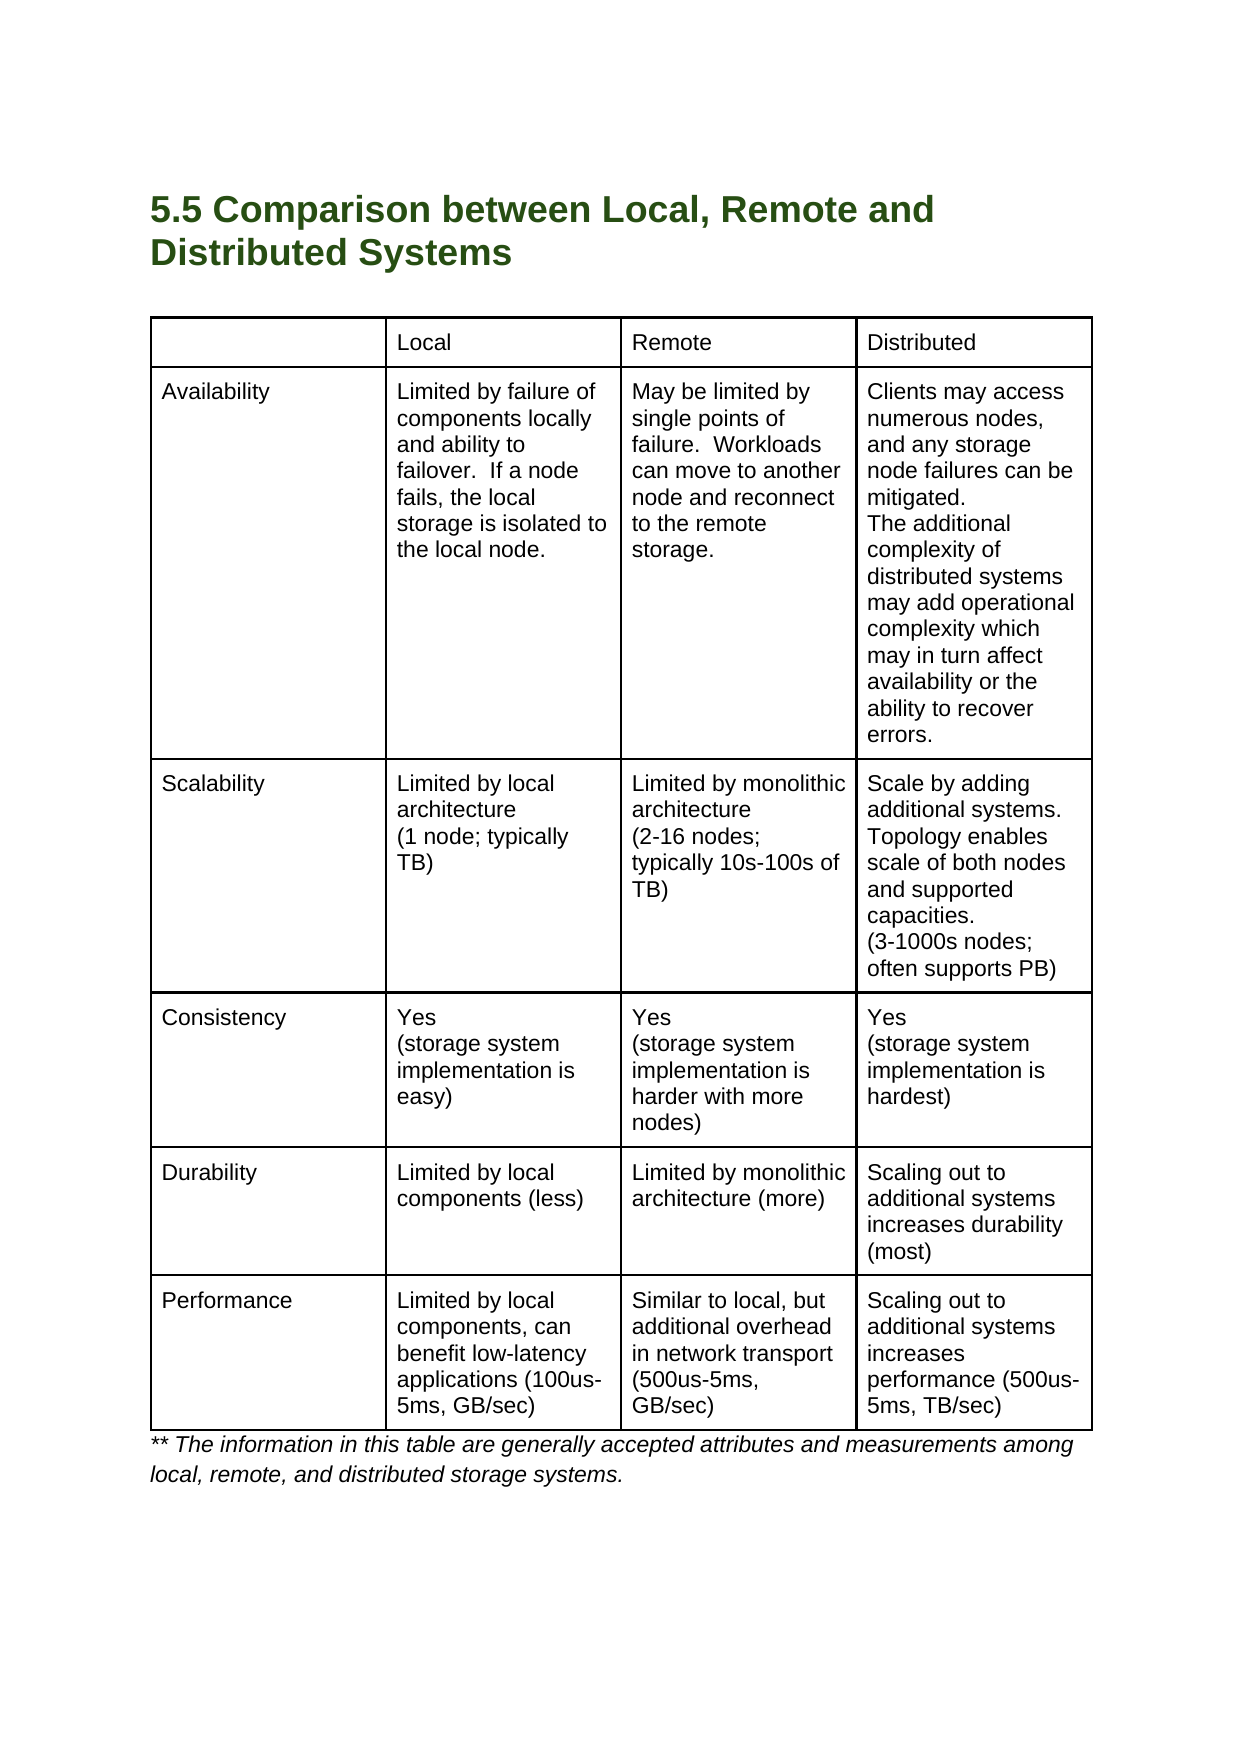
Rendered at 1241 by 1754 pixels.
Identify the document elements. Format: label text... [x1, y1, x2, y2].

table_cell Availability [152, 368, 385, 758]
table_header Distributed [858, 319, 1091, 366]
table_cell Scaling out to additional systems increases performance (500us-5ms, TB/sec) [858, 1276, 1091, 1429]
table_cell Yes (storage system implementation is harder with more nodes) [622, 994, 855, 1146]
table_cell Clients may access numerous nodes, and any storage node failures can be mitigated. The additional complexity of distributed systems may add operational complexity which may in turn affect availability or the ability to recover errors. [858, 368, 1091, 758]
table_cell Durability [152, 1148, 385, 1274]
table_cell May be limited by single points of failure. Workloads can move to another node and reconnect to the remote storage. [622, 368, 855, 758]
subtitle 5.5 Comparison between Local, Remote and Distributed Systems [150, 187, 1090, 274]
table_cell Limited by monolithic architecture (more) [622, 1148, 855, 1274]
table_cell Limited by monolithic architecture (2-16 nodes; typically 10s-100s of TB) [622, 760, 855, 991]
table_cell Limited by local components (less) [387, 1148, 620, 1274]
table_header [152, 319, 385, 366]
table_cell Yes (storage system implementation is easy) [387, 994, 620, 1146]
table_header Remote [622, 319, 855, 366]
table_cell Similar to local, but additional overhead in network transport (500us-5ms, GB/sec) [622, 1276, 855, 1429]
table_cell Scalability [152, 760, 385, 991]
table_cell Limited by local architecture (1 node; typically TB) [387, 760, 620, 991]
table_cell Scale by adding additional systems. Topology enables scale of both nodes and supported capacities. (3-1000s nodes; often supports PB) [858, 760, 1091, 991]
table_cell Limited by local components, can benefit low-latency applications (100us-5ms, GB/sec) [387, 1276, 620, 1429]
table_cell Scaling out to additional systems increases durability (most) [858, 1148, 1091, 1274]
table_header Local [387, 319, 620, 366]
table_cell Performance [152, 1276, 385, 1429]
text ** The information in this table are generally accepted attributes and measurements among local, remote, and distributed storage systems. [150, 1431, 1090, 1488]
table_cell Consistency [152, 994, 385, 1146]
table_cell Yes (storage system implementation is hardest) [858, 994, 1091, 1146]
table_cell Limited by failure of components locally and ability to failover. If a node fails, the local storage is isolated to the local node. [387, 368, 620, 758]
